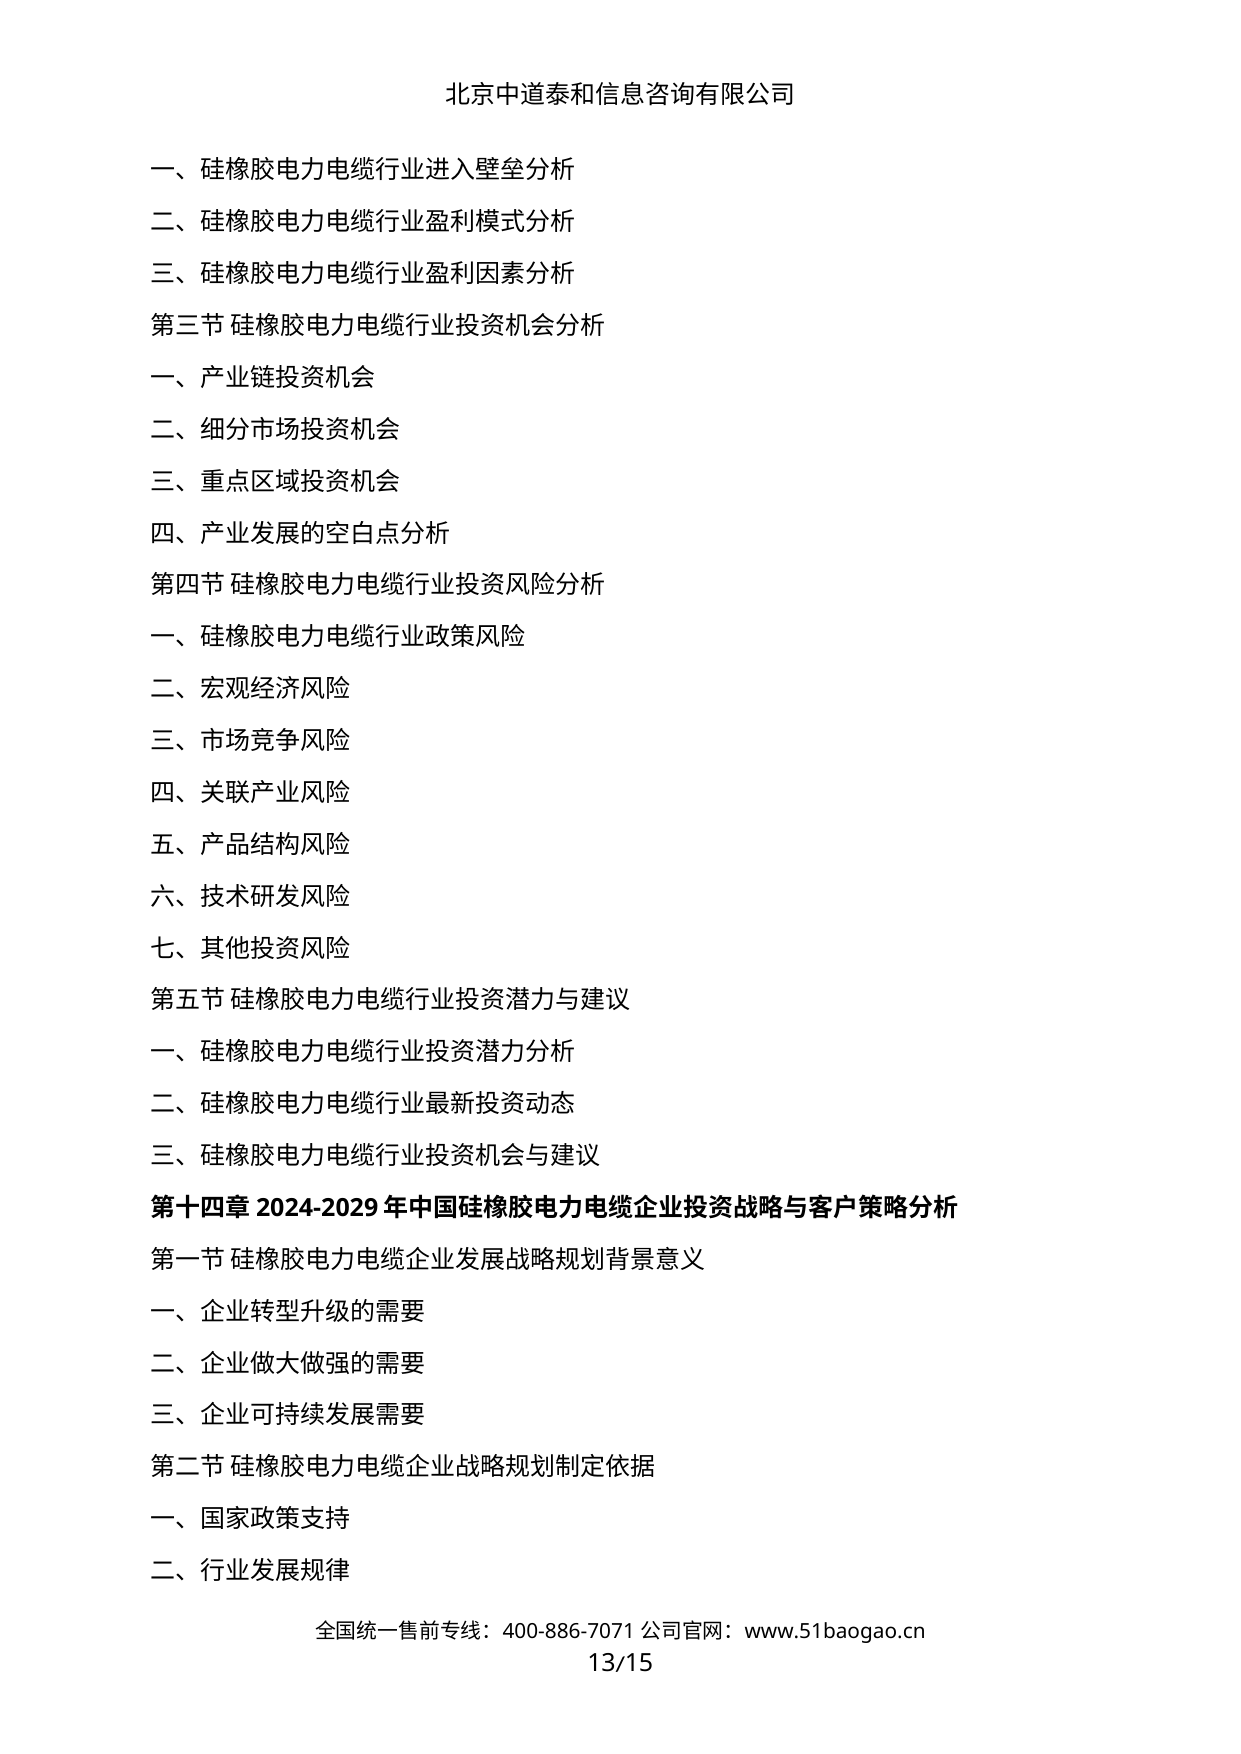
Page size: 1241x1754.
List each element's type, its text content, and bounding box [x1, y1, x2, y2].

text 二、硅橡胶电力电缆行业最新投资动态 [150, 1084, 1090, 1120]
text 四、关联产业风险 [150, 772, 1090, 809]
text 一、国家政策支持 [150, 1499, 1090, 1535]
text 三、硅橡胶电力电缆行业投资机会与建议 [150, 1136, 1090, 1172]
text 二、细分市场投资机会 [150, 409, 1090, 446]
text 二、硅橡胶电力电缆行业盈利模式分析 [150, 202, 1090, 238]
text 第十四章 2024-2029年中国硅橡胶电力电缆企业投资战略与客户策略分析 [150, 1187, 1090, 1224]
text 三、硅橡胶电力电缆行业盈利因素分析 [150, 254, 1090, 290]
text 五、产品结构风险 [150, 824, 1090, 861]
text 第五节 硅橡胶电力电缆行业投资潜力与建议 [150, 980, 1090, 1016]
text 一、产业链投资机会 [150, 357, 1090, 394]
text 三、企业可持续发展需要 [150, 1395, 1090, 1431]
text 七、其他投资风险 [150, 928, 1090, 964]
text 一、企业转型升级的需要 [150, 1291, 1090, 1327]
text 三、市场竞争风险 [150, 721, 1090, 757]
text 第一节 硅橡胶电力电缆企业发展战略规划背景意义 [150, 1239, 1090, 1276]
text 四、产业发展的空白点分析 [150, 513, 1090, 549]
text 一、硅橡胶电力电缆行业进入壁垒分析 [150, 150, 1090, 186]
text 第三节 硅橡胶电力电缆行业投资机会分析 [150, 306, 1090, 342]
text 第四节 硅橡胶电力电缆行业投资风险分析 [150, 565, 1090, 601]
text 二、行业发展规律 [150, 1551, 1090, 1587]
text 三、重点区域投资机会 [150, 461, 1090, 497]
text 一、硅橡胶电力电缆行业投资潜力分析 [150, 1032, 1090, 1068]
text 二、企业做大做强的需要 [150, 1343, 1090, 1379]
text 二、宏观经济风险 [150, 669, 1090, 705]
text 六、技术研发风险 [150, 876, 1090, 912]
text 一、硅橡胶电力电缆行业政策风险 [150, 617, 1090, 653]
text 第二节 硅橡胶电力电缆企业战略规划制定依据 [150, 1447, 1090, 1483]
